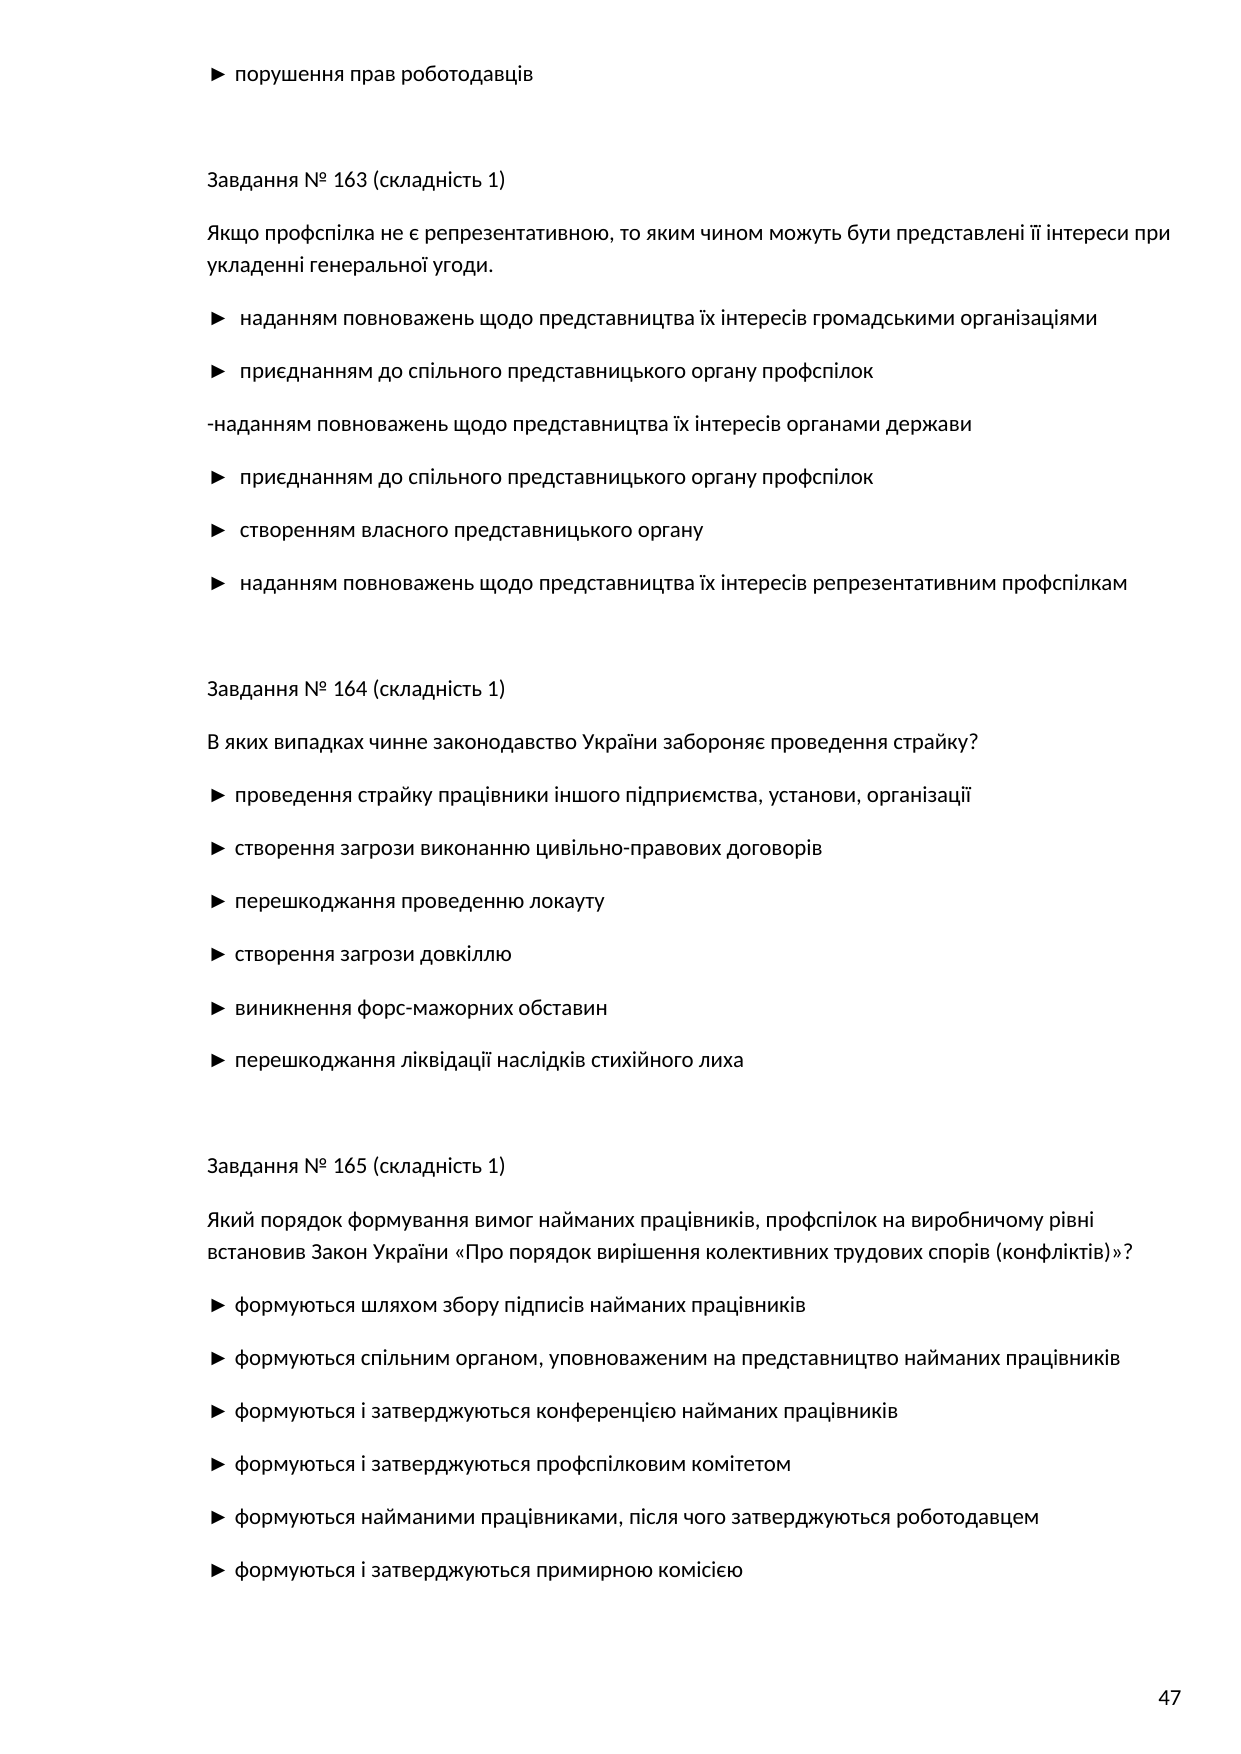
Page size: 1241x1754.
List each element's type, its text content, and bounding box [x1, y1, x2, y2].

text ► формуються і затверджуються примирною комісією [207, 1555, 1181, 1583]
text ► приєднанням до спільного представницького органу профспілок [207, 356, 1181, 384]
text ► формуються і затверджуються профспілковим комітетом [207, 1449, 1181, 1477]
text ► формуються шляхом збору підписів найманих працівників [207, 1290, 1181, 1318]
text ► формуються спільним органом, уповноваженим на представництво найманих працівників [207, 1343, 1181, 1371]
text Якщо профспілка не є репрезентативною, то яким чином можуть бути представлені її інтереси при укладенні генеральної угоди. [207, 218, 1181, 278]
text ► формуються найманими працівниками, після чого затверджуються роботодавцем [207, 1502, 1181, 1530]
text Завдання № 163 (складність 1) [207, 165, 1181, 193]
text ► порушення прав роботодавців [207, 59, 1181, 87]
text ► наданням повноважень щодо представництва їх інтересів репрезентативним профспілкам [207, 568, 1181, 596]
text ► створення загрози виконанню цивільно-правових договорів [207, 833, 1181, 862]
text ► перешкоджання проведенню локауту [207, 887, 1181, 914]
text ► наданням повноважень щодо представництва їх інтересів громадськими організаціями [207, 303, 1181, 331]
text Завдання № 164 (складність 1) [207, 674, 1181, 702]
text ► формуються і затверджуються конференцією найманих працівників [207, 1396, 1181, 1424]
text ► перешкоджання ліквідації наслідків стихійного лиха [207, 1046, 1181, 1074]
text В яких випадках чинне законодавство України забороняє проведення страйку? [207, 727, 1181, 756]
text ► створенням власного представницького органу [207, 515, 1181, 543]
text ► проведення страйку працівники іншого підприємства, установи, організації [207, 781, 1181, 808]
text ► виникнення форс-мажорних обставин [207, 993, 1181, 1021]
text Який порядок формування вимог найманих працівників, профспілок на виробничому рівні встановив Закон України «Про порядок вирішення колективних трудових спорів (конфліктів)»? [207, 1205, 1181, 1265]
text Завдання № 165 (складність 1) [207, 1152, 1181, 1180]
text ► приєднанням до спільного представницького органу профспілок [207, 462, 1181, 490]
text -наданням повноважень щодо представництва їх інтересів органами держави [207, 409, 1181, 437]
text ► створення загрози довкіллю [207, 939, 1181, 968]
